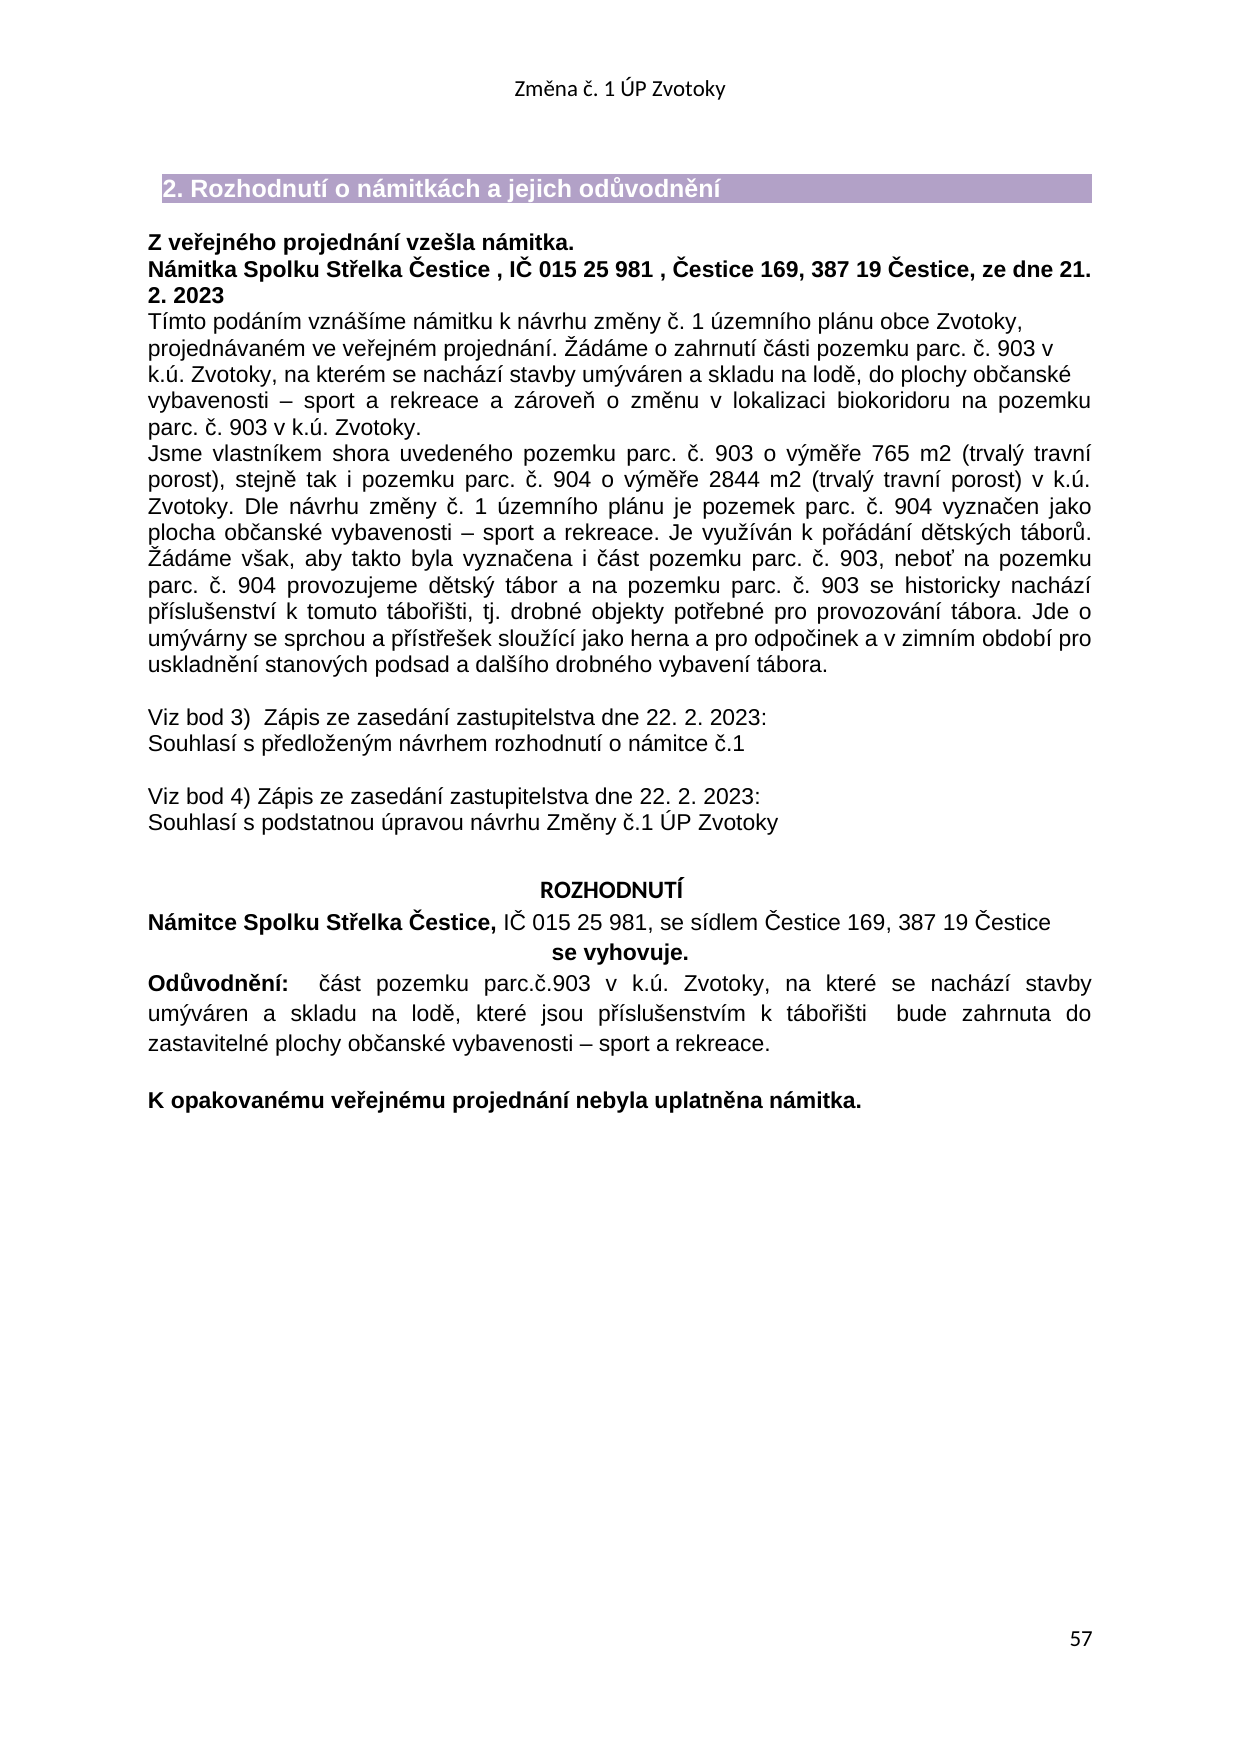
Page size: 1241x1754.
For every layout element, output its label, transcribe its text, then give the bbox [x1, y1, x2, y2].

list Viz bod 4) Zápis ze zasedání zastupitelstva dne 22. 2. 2023: [148, 783, 1092, 809]
text Námitka Spolku Střelka Čestice , IČ 015 25 981 , Čestice 169, 387 19 Čestice, ze dne 21. 2. 2023 [148, 256, 1092, 308]
text vybavenosti – sport a rekreace a zároveň o změnu v lokalizaci biokoridoru na pozemku parc. č. 903 v k.ú. Zvotoky. [148, 387, 1092, 440]
text ROZHODNUTÍ [148, 874, 1092, 905]
text se vyhovuje. [148, 939, 1092, 966]
text Námitce Spolku Střelka Čestice, IČ 015 25 981, se sídlem Čestice 169, 387 19 Čestice [148, 909, 1092, 936]
text K opakovanému veřejnému projednání nebyla uplatněna námitka. [148, 1087, 1092, 1113]
text Tímto podáním vznášíme námitku k návrhu změny č. 1 územního plánu obce Zvotoky, [148, 308, 1092, 334]
list Viz bod 3) Zápis ze zasedání zastupitelstva dne 22. 2. 2023: [148, 703, 1092, 730]
list Souhlasí s předloženým návrhem rozhodnutí o námitce č.1 [148, 730, 1092, 756]
text Z veřejného projednání vzešla námitka. [148, 229, 1092, 256]
list Jsme vlastníkem shora uvedeného pozemku parc. č. 903 o výměře 765 m2 (trvalý travní porost), stejně tak i pozemku parc. č. 904 o výměře 2844 m2 (trvalý travní porost) v k.ú. Zvotoky. Dle návrhu změny č. 1 územního plánu je pozemek parc. č. 904 vyznačen jako plocha občanské vybavenosti – sport a rekreace. Je využíván k pořádání dětských táborů. Žádáme však, aby takto byla vyznačena i část pozemku parc. č. 903, neboť na pozemku parc. č. 904 provozujeme dětský tábor a na pozemku parc. č. 903 se historicky nachází příslušenství k tomuto tábořišti, tj. drobné objekty potřebné pro provozování tábora. Jde o umývárny se sprchou a přístřešek sloužící jako herna a pro odpočinek a v zimním období pro uskladnění stanových podsad a dalšího drobného vybavení tábora. [148, 440, 1092, 677]
text Odůvodnění: část pozemku parc.č.903 v k.ú. Zvotoky, na které se nachází stavby umýváren a skladu na lodě, které jsou příslušenstvím k tábořišti bude zahrnuta do zastavitelné plochy občanské vybavenosti – sport a rekreace. [148, 969, 1092, 1056]
text k.ú. Zvotoky, na kterém se nachází stavby umýváren a skladu na lodě, do plochy občanské [148, 361, 1092, 387]
list 2. Rozhodnutí o námitkách a jejich odůvodnění [162, 174, 1092, 203]
list Souhlasí s podstatnou úpravou návrhu Změny č.1 ÚP Zvotoky [148, 809, 1092, 835]
text projednávaném ve veřejném projednání. Žádáme o zahrnutí části pozemku parc. č. 903 v [148, 334, 1092, 361]
